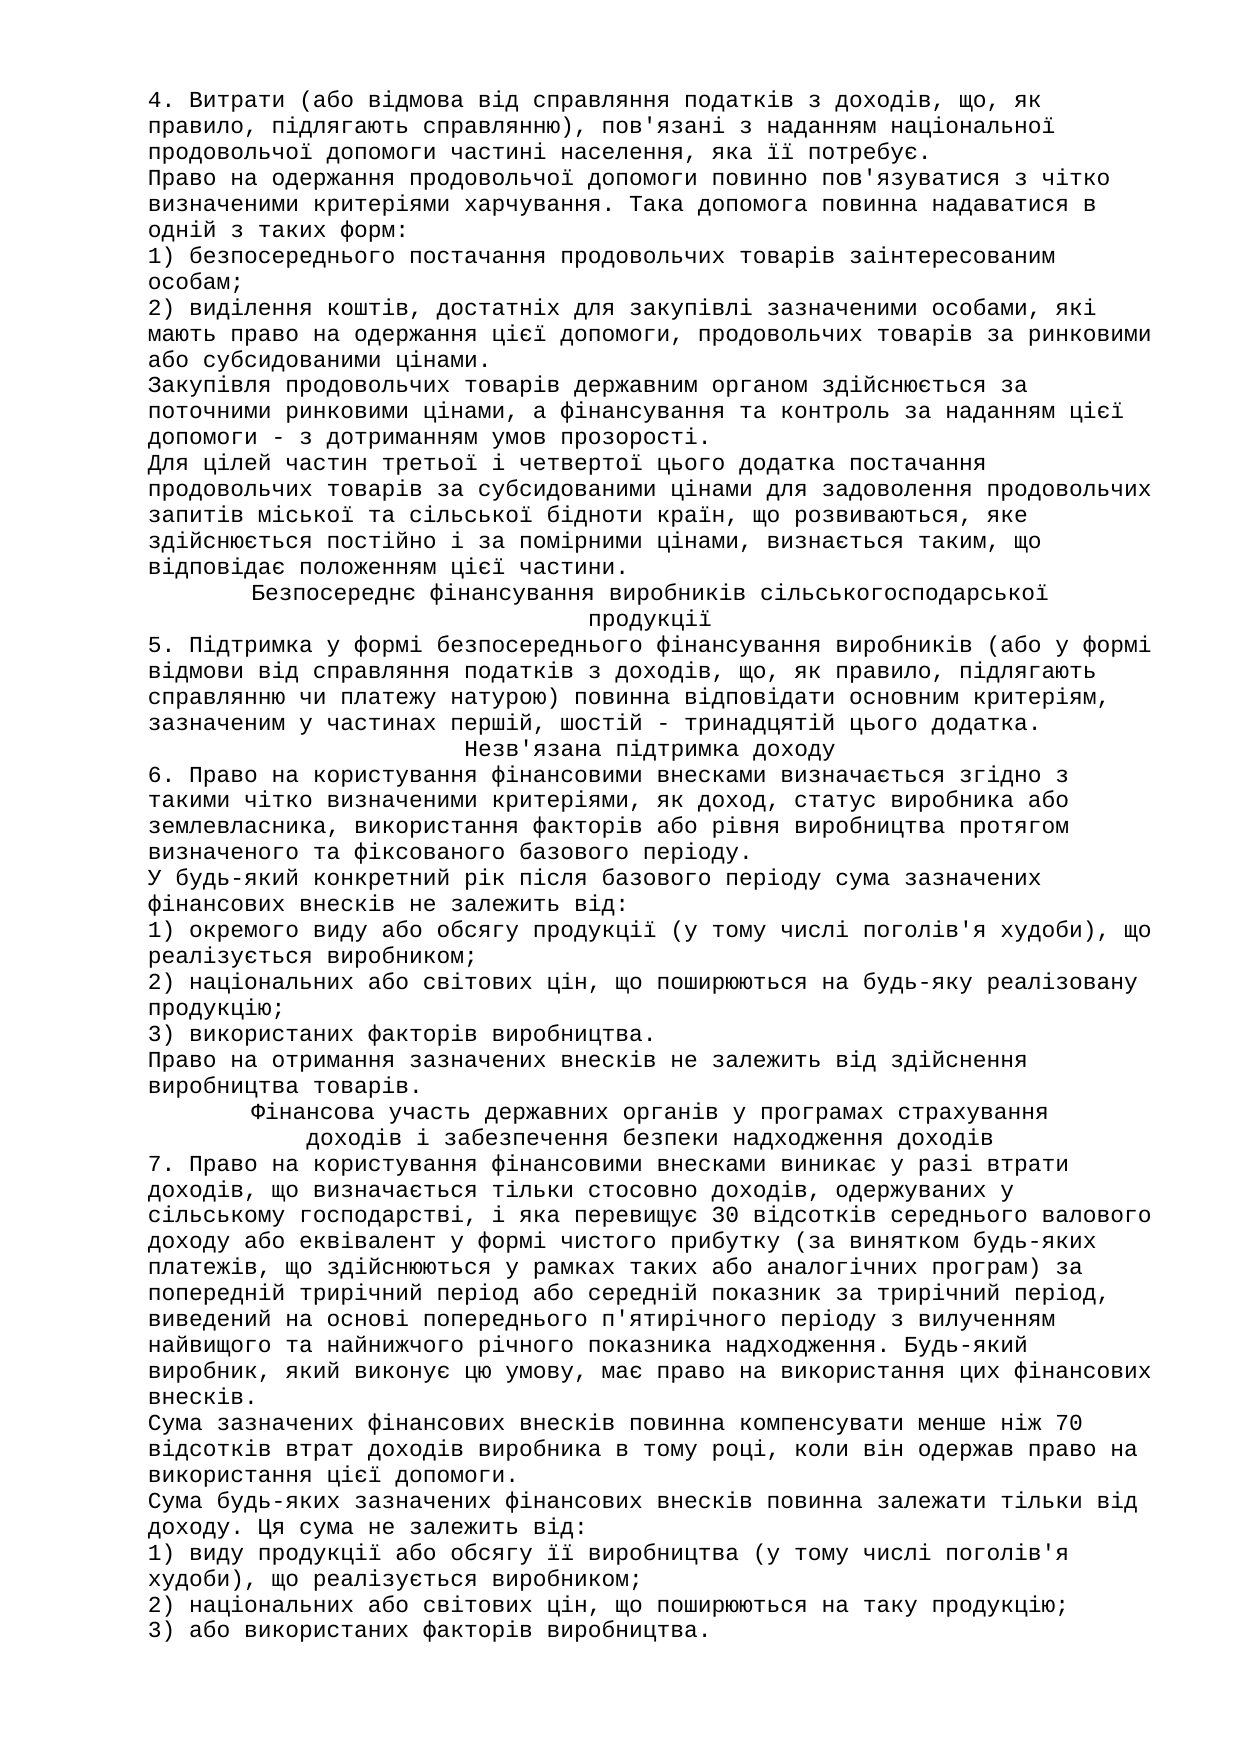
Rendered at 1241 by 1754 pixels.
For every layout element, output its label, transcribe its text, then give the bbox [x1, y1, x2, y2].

text 6. Право на користування фінансовими внесками визначається згідно з такими чітко визначеними критеріями, як доход, статус виробника або землевласника, використання факторів або рівня виробництва протягом визначеного та фіксованого базового періоду. [148, 763, 1152, 867]
text 4. Витрати (або відмова від справляння податків з доходів, що, як правило, підлягають справлянню), пов'язані з наданням національної продовольчої допомоги частині населення, яка її потребує. [148, 88, 1152, 166]
text Право на отримання зазначених внесків не залежить від здійснення виробництва товарів. [148, 1048, 1152, 1100]
text Фінансова участь державних органів у програмах страхування доходів і забезпечення безпеки надходження доходів [148, 1100, 1152, 1152]
text У будь-який конкретний рік після базового періоду сума зазначених фінансових внесків не залежить від: [148, 867, 1152, 918]
text Безпосереднє фінансування виробників сільськогосподарської продукції [148, 581, 1152, 633]
text Закупівля продовольчих товарів державним органом здійснюється за поточними ринковими цінами, а фінансування та контроль за наданням цієї допомоги - з дотриманням умов прозорості. [148, 374, 1152, 452]
text Незв'язана підтримка доходу [148, 737, 1152, 763]
text Сума будь-яких зазначених фінансових внесків повинна залежати тільки від доходу. Ця сума не залежить від: [148, 1489, 1152, 1541]
text 1) виду продукції або обсягу її виробництва (у тому числі поголів'я худоби), що реалізується виробником; [148, 1541, 1152, 1593]
text 2) національних або світових цін, що поширюються на будь-яку реалізовану продукцію; [148, 970, 1152, 1022]
text 2) національних або світових цін, що поширюються на таку продукцію; [148, 1593, 1152, 1619]
text Право на одержання продовольчої допомоги повинно пов'язуватися з чітко визначеними критеріями харчування. Така допомога повинна надаватися в одній з таких форм: [148, 166, 1152, 244]
text 3) або використаних факторів виробництва. [148, 1619, 1152, 1645]
text Для цілей частин третьої і четвертої цього додатка постачання продовольчих товарів за субсидованими цінами для задоволення продовольчих запитів міської та сільської бідноти країн, що розвиваються, яке здійснюється постійно і за помірними цінами, визнається таким, що відповідає положенням цієї частини. [148, 452, 1152, 581]
text 1) окремого виду або обсягу продукції (у тому числі поголів'я худоби), що реалізується виробником; [148, 918, 1152, 970]
text Сума зазначених фінансових внесків повинна компенсувати менше ніж 70 відсотків втрат доходів виробника в тому році, коли він одержав право на використання цієї допомоги. [148, 1411, 1152, 1489]
text 7. Право на користування фінансовими внесками виникає у разі втрати доходів, що визначається тільки стосовно доходів, одержуваних у сільському господарстві, і яка перевищує 30 відсотків середнього валового доходу або еквівалент у формі чистого прибутку (за винятком будь-яких платежів, що здійснюються у рамках таких або аналогічних програм) за попередній трирічний період або середній показник за трирічний період, виведений на основі попереднього п'ятирічного періоду з вилученням найвищого та найнижчого річного показника надходження. Будь-який виробник, який виконує цю умову, має право на використання цих фінансових внесків. [148, 1152, 1152, 1411]
text 2) виділення коштів, достатніх для закупівлі зазначеними особами, які мають право на одержання цієї допомоги, продовольчих товарів за ринковими або субсидованими цінами. [148, 296, 1152, 374]
text 1) безпосереднього постачання продовольчих товарів заінтересованим особам; [148, 244, 1152, 296]
text 3) використаних факторів виробництва. [148, 1022, 1152, 1048]
text 5. Підтримка у формі безпосереднього фінансування виробників (або у формі відмови від справляння податків з доходів, що, як правило, підлягають справлянню чи платежу натурою) повинна відповідати основним критеріям, зазначеним у частинах першій, шостій - тринадцятій цього додатка. [148, 633, 1152, 737]
